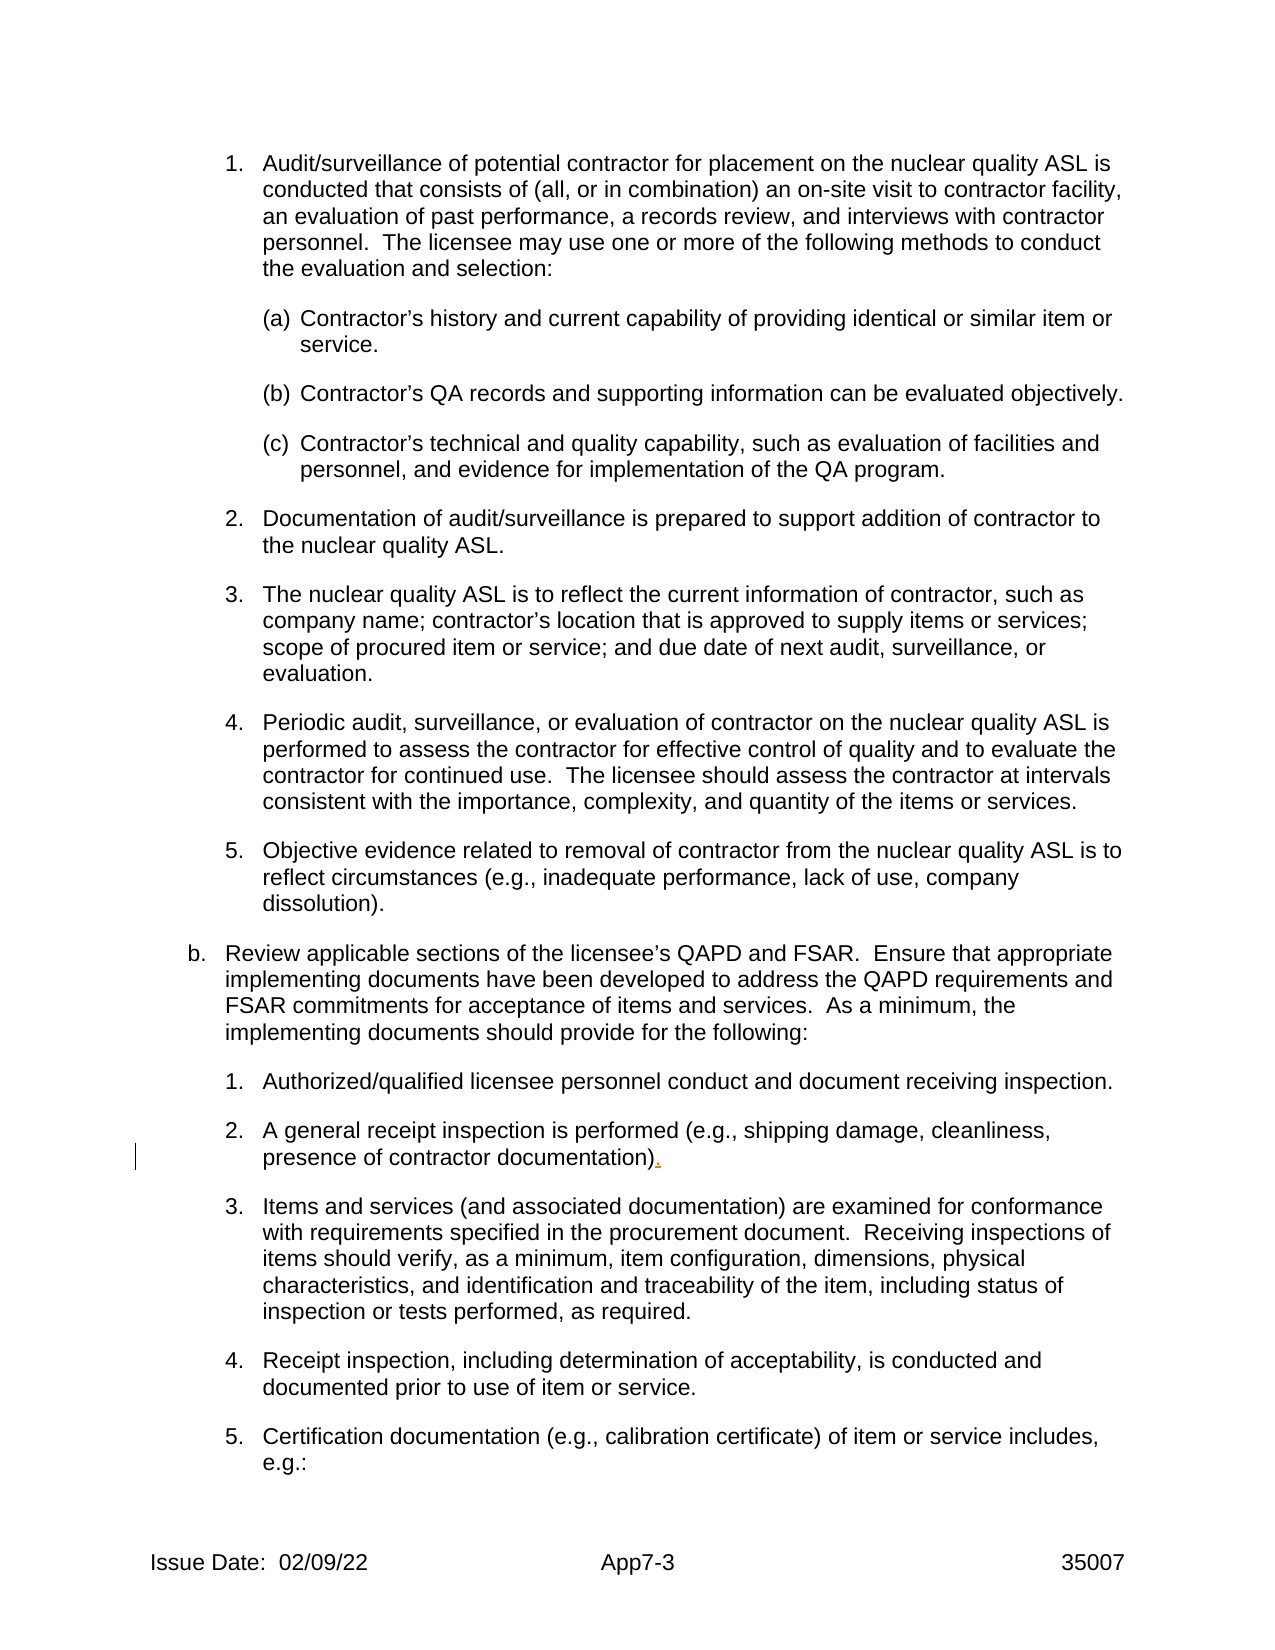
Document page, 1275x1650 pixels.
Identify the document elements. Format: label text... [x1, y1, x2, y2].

text 2. A general receipt inspection is performed (e.g., shipping damage, cleanliness, presence of contractor documentation) [225, 1117, 1125, 1170]
text 3. The nuclear quality ASL is to reflect the current information of contractor, such as company name; contractor’s location that is approved to supply items or services; scope of procured item or service; and due date of next audit, surveillance, or evaluation. [225, 581, 1125, 686]
text (a) Contractor’s history and current capability of providing identical or similar item or service. [262, 305, 1125, 357]
text 4. Receipt inspection, including determination of acceptability, is conducted and documented prior to use of item or service. [225, 1347, 1125, 1400]
text b. Review applicable sections of the licensee’s QAPD and FSAR. Ensure that appropriate implementing documents have been developed to address the QAPD requirements and FSAR commitments for acceptance of items and services. As a minimum, the implementing documents should provide for the following: [187, 939, 1125, 1045]
text 1. Audit/surveillance of potential contractor for placement on the nuclear quality ASL is conducted that consists of (all, or in combination) an on-site visit to contractor facility, an evaluation of past performance, a records review, and interviews with contractor personnel. The licensee may use one or more of the following methods to conduct the evaluation and selection: [225, 150, 1125, 282]
text 3. Items and services (and associated documentation) are examined for conformance with requirements specified in the procurement document. Receiving inspections of items should verify, as a minimum, item configuration, dimensions, physical characteristics, and identification and traceability of the item, including status of inspection or tests performed, as required. [225, 1193, 1125, 1324]
text 1. Authorized/qualified licensee personnel conduct and document receiving inspection. [225, 1068, 1125, 1094]
text 5. Objective evidence related to removal of contractor from the nuclear quality ASL is to reflect circumstances (e.g., inadequate performance, lack of use, company dissolution). [225, 837, 1125, 917]
text (c) Contractor’s technical and quality capability, such as evaluation of facilities and personnel, and evidence for implementation of the QA program. [262, 429, 1125, 482]
text 4. Periodic audit, surveillance, or evaluation of contractor on the nuclear quality ASL is performed to assess the contractor for effective control of quality and to evaluate the contractor for continued use. The licensee should assess the contractor at intervals consistent with the importance, complexity, and quantity of the items or services. [225, 709, 1125, 814]
text 2. Documentation of audit/surveillance is prepared to support addition of contractor to the nuclear quality ASL. [225, 505, 1125, 558]
text (b) Contractor’s QA records and supporting information can be evaluated objectively. [262, 380, 1125, 407]
text 5. Certification documentation (e.g., calibration certificate) of item or service includes, e.g.: [225, 1423, 1125, 1476]
